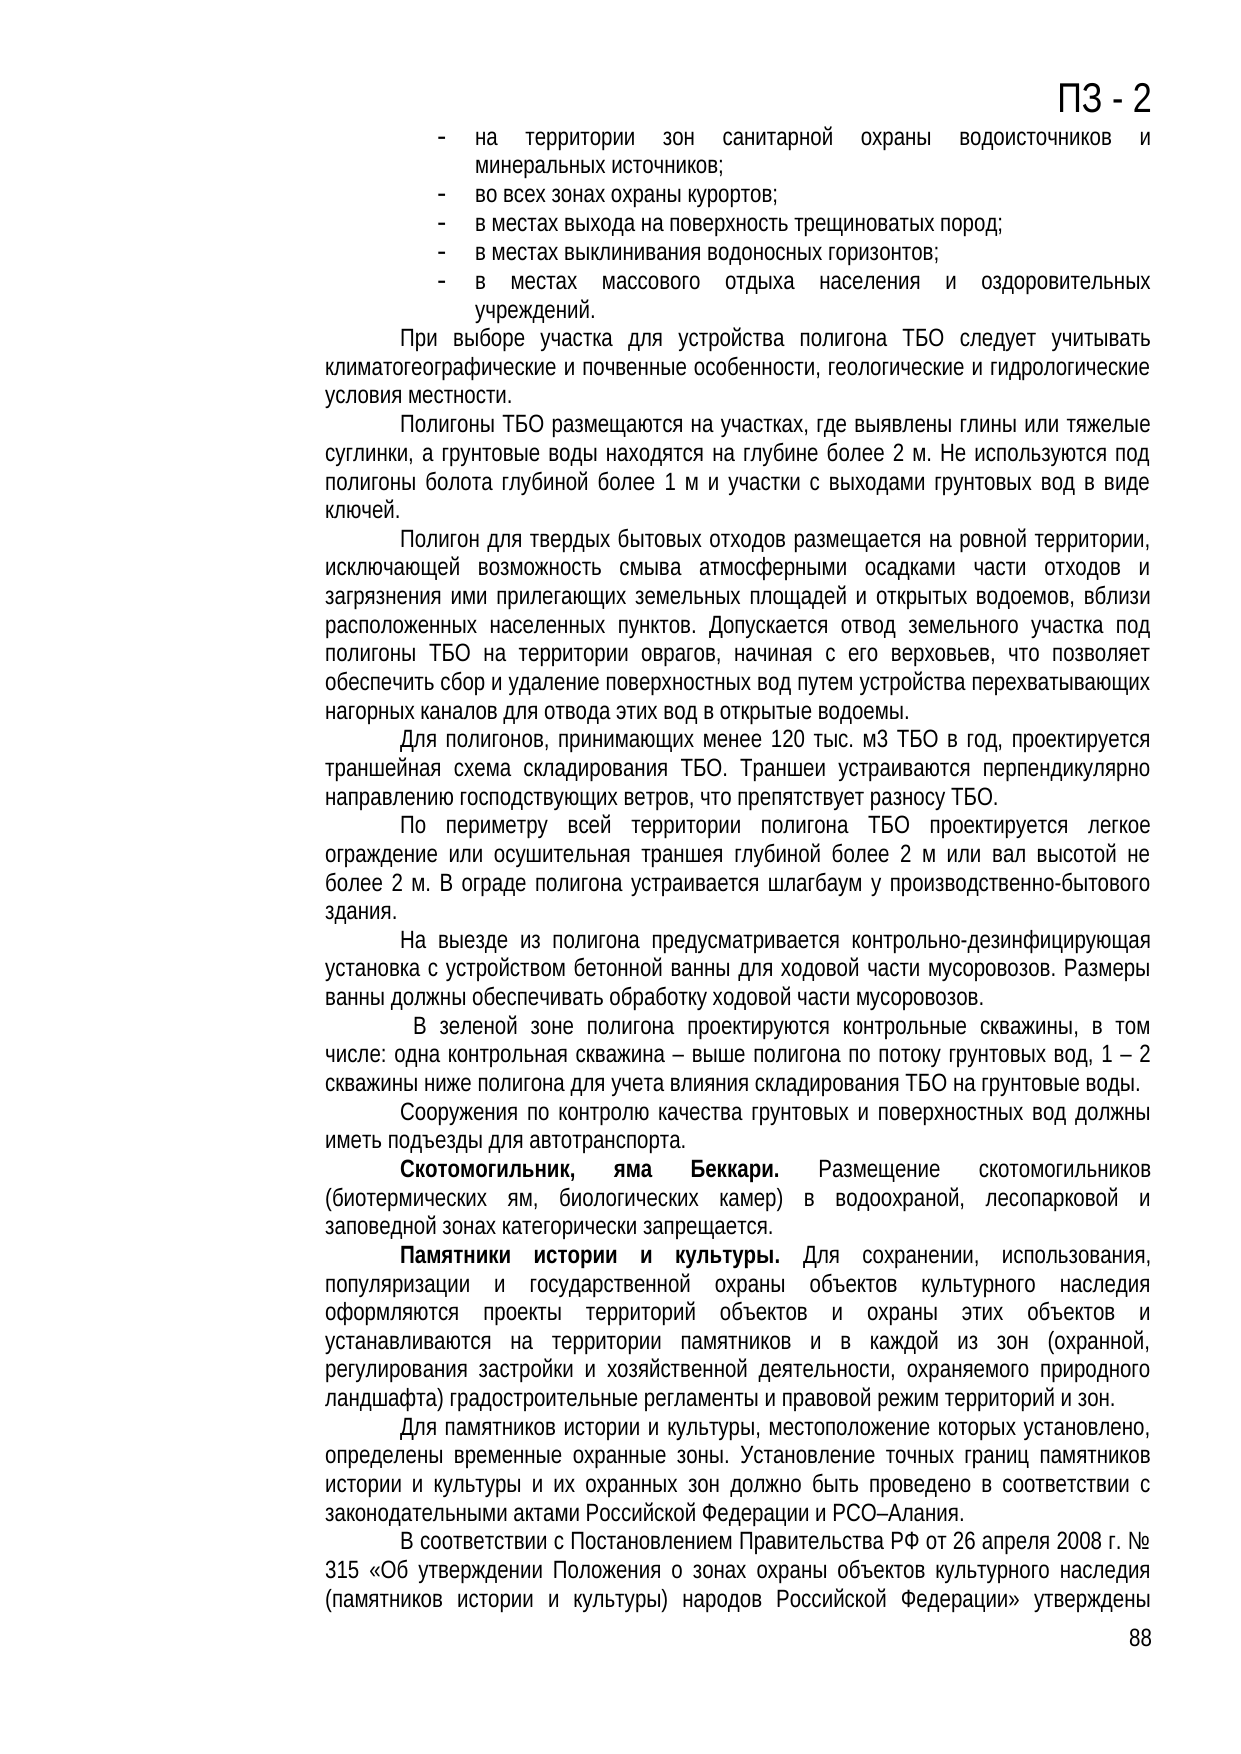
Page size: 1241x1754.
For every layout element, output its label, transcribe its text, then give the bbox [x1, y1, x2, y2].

text По периметру всей территории полигона ТБО проектируется легкое ограждение или осушительная траншея глубиной более 2 м или вал высотой не более 2 м. В ограде полигона устраивается шлагбаум у производственно-бытового здания. [325, 810, 1152, 925]
text Для полигонов, принимающих менее 120 тыс. м3 ТБО в год, проектируется траншейная схема складирования ТБО. Траншеи устраиваются перпендикулярно направлению господствующих ветров, что препятствует разносу ТБО. [325, 724, 1152, 810]
text Полигоны ТБО размещаются на участках, где выявлены глины или тяжелые суглинки, а грунтовые воды находятся на глубине более 2 м. Не используются под полигоны болота глубиной более 1 м и участки с выходами грунтовых вод в виде ключей. [325, 409, 1152, 524]
text Сооружения по контролю качества грунтовых и поверхностных вод должны иметь подъезды для автотранспорта. [325, 1097, 1152, 1154]
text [325, 1526, 1152, 1612]
list в местах выхода на поверхность трещиноватых пород; [437, 208, 1152, 237]
list во всех зонах охраны курортов; [437, 179, 1152, 208]
list в местах массового отдыха населения и оздоровительных учреждений. [437, 266, 1152, 323]
text Памятники истории и культуры. Для сохранении, использования, популяризации и государственной охраны объектов культурного наследия оформляются проекты территорий объектов и охраны этих объектов и устанавливаются на территории памятников и в каждой из зон (охранной, регулирования застройки и хозяйственной деятельности, охраняемого природного ландшафта) градостроительные регламенты и правовой режим территорий и зон. [325, 1240, 1152, 1412]
text На выезде из полигона предусматривается контрольно-дезинфицирующая установка с устройством бетонной ванны для ходовой части мусоровозов. Размеры ванны должны обеспечивать обработку ходовой части мусоровозов. [325, 925, 1152, 1011]
list на территории зон санитарной охраны водоисточников и минеральных источников; [437, 122, 1152, 179]
text Полигон для твердых бытовых отходов размещается на ровной территории, исключающей возможность смыва атмосферными осадками части отходов и загрязнения ими прилегающих земельных площадей и открытых водоемов, вблизи расположенных населенных пунктов. Допускается отвод земельного участка под полигоны ТБО на территории оврагов, начиная с его верховьев, что позволяет обеспечить сбор и удаление поверхностных вод путем устройства перехватывающих нагорных каналов для отвода этих вод в открытые водоемы. [325, 524, 1152, 724]
text В зеленой зоне полигона проектируются контрольные скважины, в том числе: одна контрольная скважина – выше полигона по потоку грунтовых вод, 1 – 2 скважины ниже полигона для учета влияния складирования ТБО на грунтовые воды. [325, 1011, 1152, 1097]
text При выборе участка для устройства полигона ТБО следует учитывать климатогеографические и почвенные особенности, геологические и гидрологические условия местности. [325, 323, 1152, 409]
text Скотомогильник, яма Беккари. Размещение скотомогильников (биотермических ям, биологических камер) в водоохраной, лесопарковой и заповедной зонах категорически запрещается. [325, 1154, 1152, 1240]
text Для памятников истории и культуры, местоположение которых установлено, определены временные охранные зоны. Установление точных границ памятников истории и культуры и их охранных зон должно быть проведено в соответствии с законодательными актами Российской Федерации и РСО–Алания. [325, 1412, 1152, 1526]
list в местах выклинивания водоносных горизонтов; [437, 237, 1152, 266]
